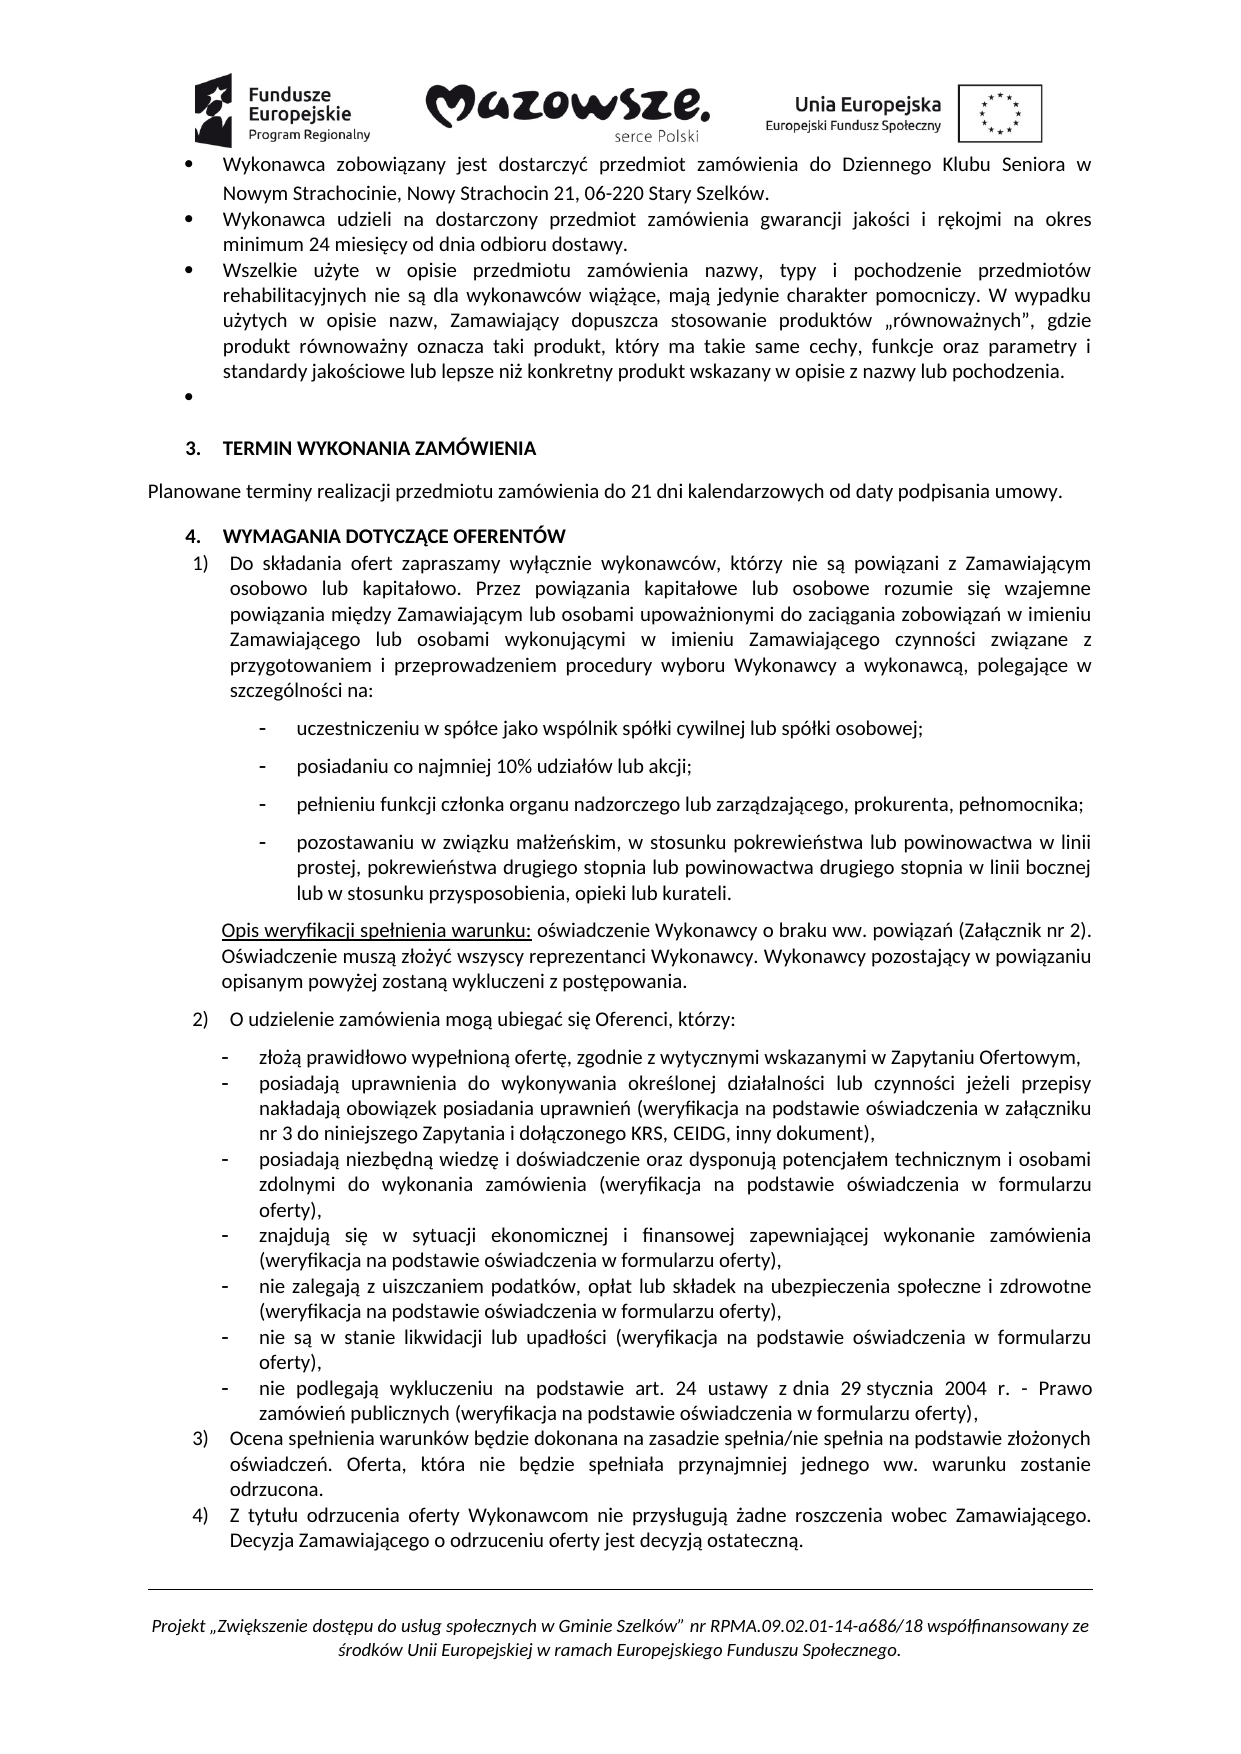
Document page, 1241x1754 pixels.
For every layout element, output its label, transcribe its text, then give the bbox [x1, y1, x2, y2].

list nie podlegają wykluczeniu na podstawie art. 24 ustawy z dnia 29 stycznia 2004 r. - Prawo zamówień publicznych (weryfikacja na podstawie oświadczenia w formularzu oferty), [221, 1375, 1093, 1426]
list pełnieniu funkcji członka organu nadzorczego lub zarządzającego, prokurenta, pełnomocnika; [259, 791, 1093, 816]
list posiadają uprawnienia do wykonywania określonej działalności lub czynności jeżeli przepisy nakładają obowiązek posiadania uprawnień (weryfikacja na podstawie oświadczenia w załączniku nr 3 do niniejszego Zapytania i dołączonego KRS, CEIDG, inny dokument), [221, 1070, 1093, 1146]
text Planowane terminy realizacji przedmiotu zamówienia do 21 dni kalendarzowych od daty podpisania umowy. [148, 479, 1093, 504]
picture [195, 73, 1046, 148]
list Ocena spełnienia warunków będzie dokonana na zasadzie spełnia/nie spełnia na podstawie złożonych oświadczeń. Oferta, która nie będzie spełniała przynajmniej jednego ww. warunku zostanie odrzucona. [192, 1426, 1093, 1502]
list złożą prawidłowo wypełnioną ofertę, zgodnie z wytycznymi wskazanymi w Zapytaniu Ofertowym, [221, 1044, 1093, 1070]
list znajdują się w sytuacji ekonomicznej i finansowej zapewniającej wykonanie zamówienia (weryfikacja na podstawie oświadczenia w formularzu oferty), [221, 1222, 1093, 1273]
list Do składania ofert zapraszamy wyłącznie wykonawców, którzy nie są powiązani z Zamawiającym osobowo lub kapitałowo. Przez powiązania kapitałowe lub osobowe rozumie się wzajemne powiązania między Zamawiającym lub osobami upoważnionymi do zaciągania zobowiązań w imieniu Zamawiającego lub osobami wykonującymi w imieniu Zamawiającego czynności związane z przygotowaniem i przeprowadzeniem procedury wyboru Wykonawcy a wykonawcą, polegające w szczególności na: [192, 550, 1093, 703]
list uczestniczeniu w spółce jako wspólnik spółki cywilnej lub spółki osobowej; [259, 715, 1093, 741]
list O udzielenie zamówienia mogą ubiegać się Oferenci, którzy: [192, 1006, 1093, 1032]
list Z tytułu odrzucenia oferty Wykonawcom nie przysługują żadne roszczenia wobec Zamawiającego. Decyzja Zamawiającego o odrzuceniu oferty jest decyzją ostateczną. [192, 1502, 1093, 1553]
list Wszelkie użyte w opisie przedmiotu zamówienia nazwy, typy i pochodzenie przedmiotów rehabilitacyjnych nie są dla wykonawców wiążące, mają jedynie charakter pomocniczy. W wypadku użytych w opisie nazw, Zamawiający dopuszcza stosowanie produktów „równoważnych”, gdzie produkt równoważny oznacza taki produkt, który ma takie same cechy, funkcje oraz parametry i standardy jakościowe lub lepsze niż konkretny produkt wskazany w opisie z nazwy lub pochodzenia. [185, 257, 1093, 384]
list TERMIN WYKONANIA ZAMÓWIENIA [185, 435, 1093, 460]
list nie zalegają z uiszczaniem podatków, opłat lub składek na ubezpieczenia społeczne i zdrowotne (weryfikacja na podstawie oświadczenia w formularzu oferty), [221, 1273, 1093, 1324]
list Wykonawca zobowiązany jest dostarczyć przedmiot zamówienia do Dziennego Klubu Seniora w Nowym Strachocinie, Nowy Strachocin 21, 06-220 Stary Szelków. [185, 148, 1093, 206]
list Wykonawca udzieli na dostarczony przedmiot zamówienia gwarancji jakości i rękojmi na okres minimum 24 miesięcy od dnia odbioru dostawy. [185, 206, 1093, 257]
list posiadaniu co najmniej 10% udziałów lub akcji; [259, 753, 1093, 778]
list nie są w stanie likwidacji lub upadłości (weryfikacja na podstawie oświadczenia w formularzu oferty), [221, 1324, 1093, 1375]
text Opis weryfikacji spełnienia warunku: oświadczenie Wykonawcy o braku ww. powiązań (Załącznik nr 2). Oświadczenie muszą złożyć wszyscy reprezentanci Wykonawcy. Wykonawcy pozostający w powiązaniu opisanym powyżej zostaną wykluczeni z postępowania. [221, 918, 1093, 994]
list posiadają niezbędną wiedzę i doświadczenie oraz dysponują potencjałem technicznym i osobami zdolnymi do wykonania zamówienia (weryfikacja na podstawie oświadczenia w formularzu oferty), [221, 1146, 1093, 1222]
list WYMAGANIA DOTYCZĄCE OFERENTÓW [185, 523, 1093, 548]
list pozostawaniu w związku małżeńskim, w stosunku pokrewieństwa lub powinowactwa w linii prostej, pokrewieństwa drugiego stopnia lub powinowactwa drugiego stopnia w linii bocznej lub w stosunku przysposobienia, opieki lub kurateli. [259, 829, 1093, 905]
